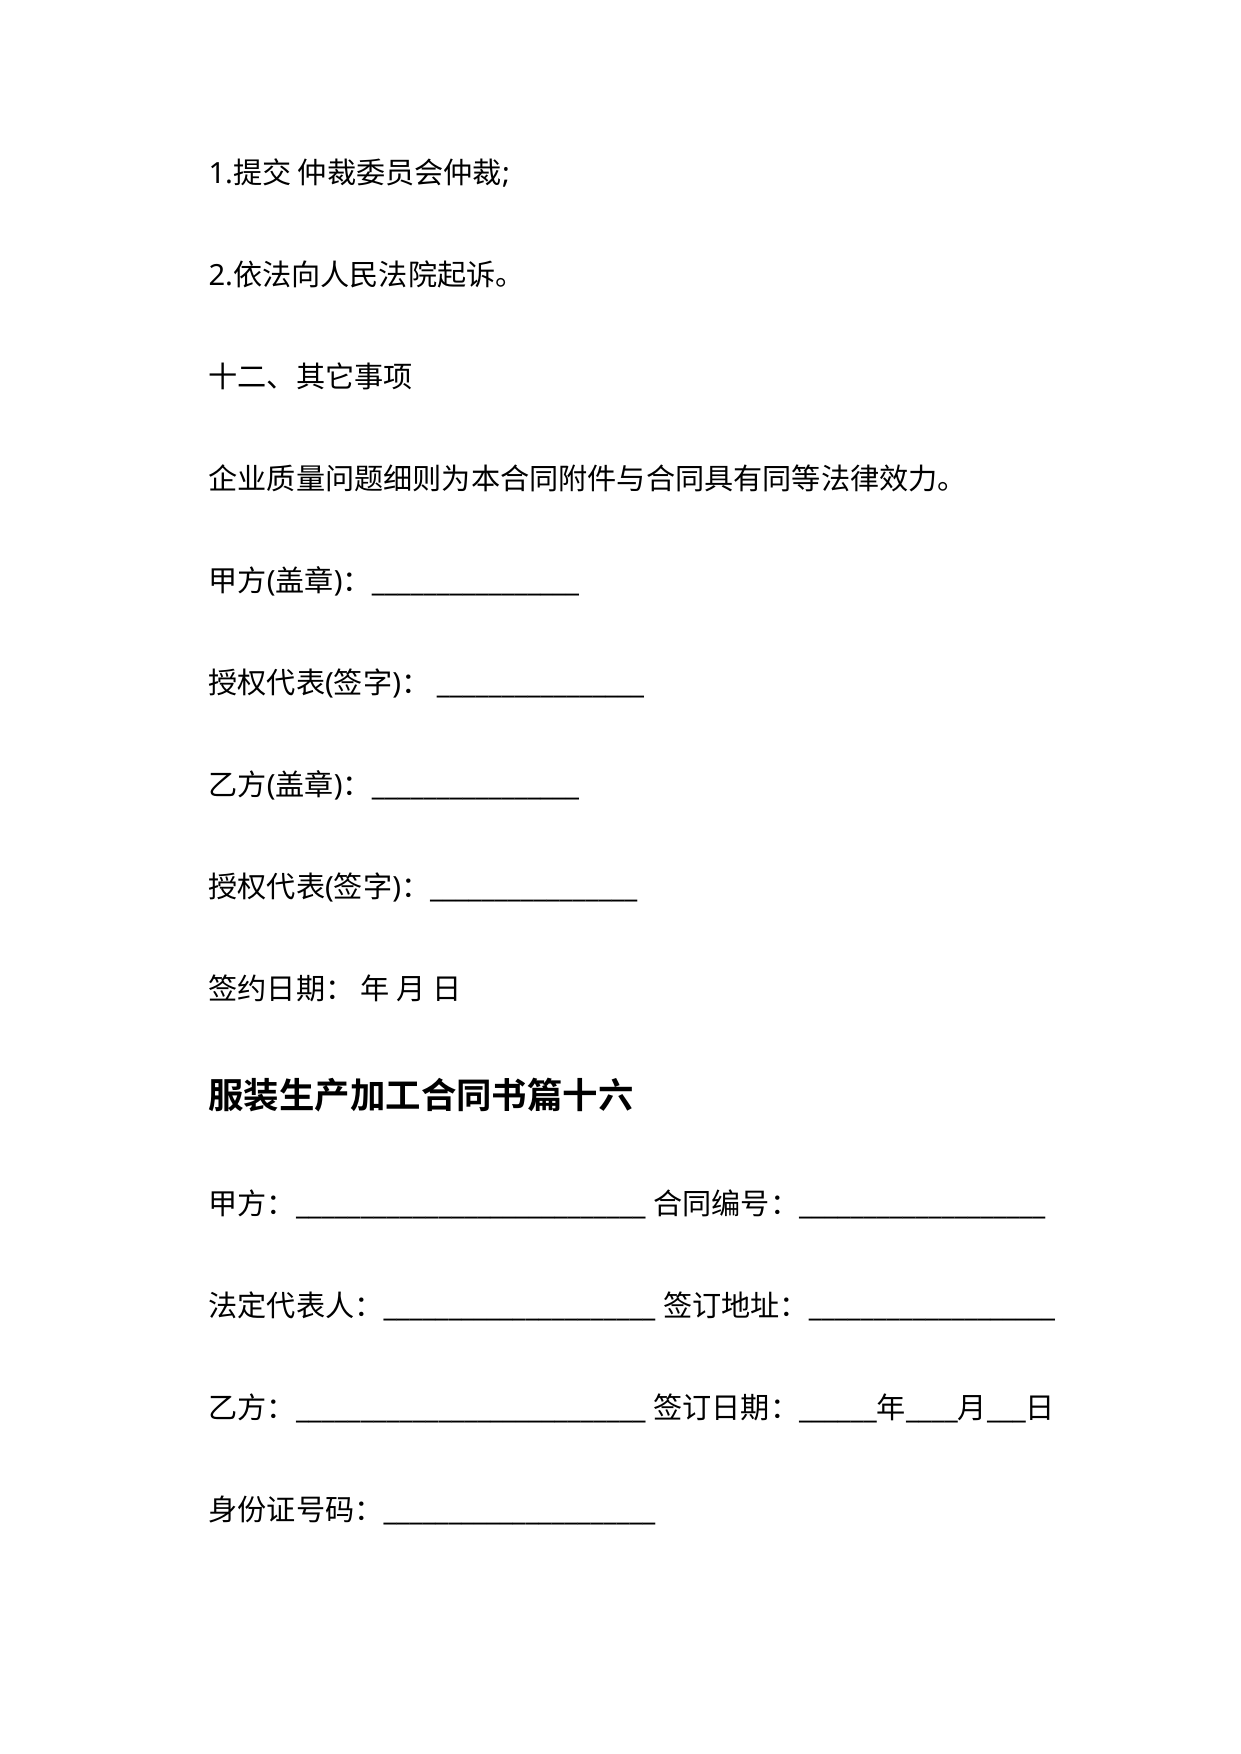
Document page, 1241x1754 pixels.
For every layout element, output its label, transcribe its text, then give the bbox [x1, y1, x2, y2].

text 甲方：___________________________ 合同编号：___________________ [150, 1181, 1090, 1223]
text 乙方(盖章)：________________ [150, 761, 1090, 804]
text 2.依法向人民法院起诉。 [150, 252, 1090, 294]
text 授权代表(签字)：________________ [150, 863, 1090, 906]
text 身份证号码：_____________________ [150, 1487, 1090, 1529]
text 1.提交 仲裁委员会仲裁; [150, 150, 1090, 192]
text 服装生产加工合同书篇十六 [150, 1067, 1090, 1118]
text 授权代表(签字)： ________________ [150, 659, 1090, 702]
text 法定代表人：_____________________ 签订地址：___________________ [150, 1283, 1090, 1325]
text 乙方：___________________________ 签订日期：______年____月___日 [150, 1384, 1090, 1427]
text 十二、其它事项 [150, 354, 1090, 396]
text 签约日期： 年 月 日 [150, 965, 1090, 1008]
text 甲方(盖章)：________________ [150, 557, 1090, 600]
text 企业质量问题细则为本合同附件与合同具有同等法律效力。 [150, 456, 1090, 498]
